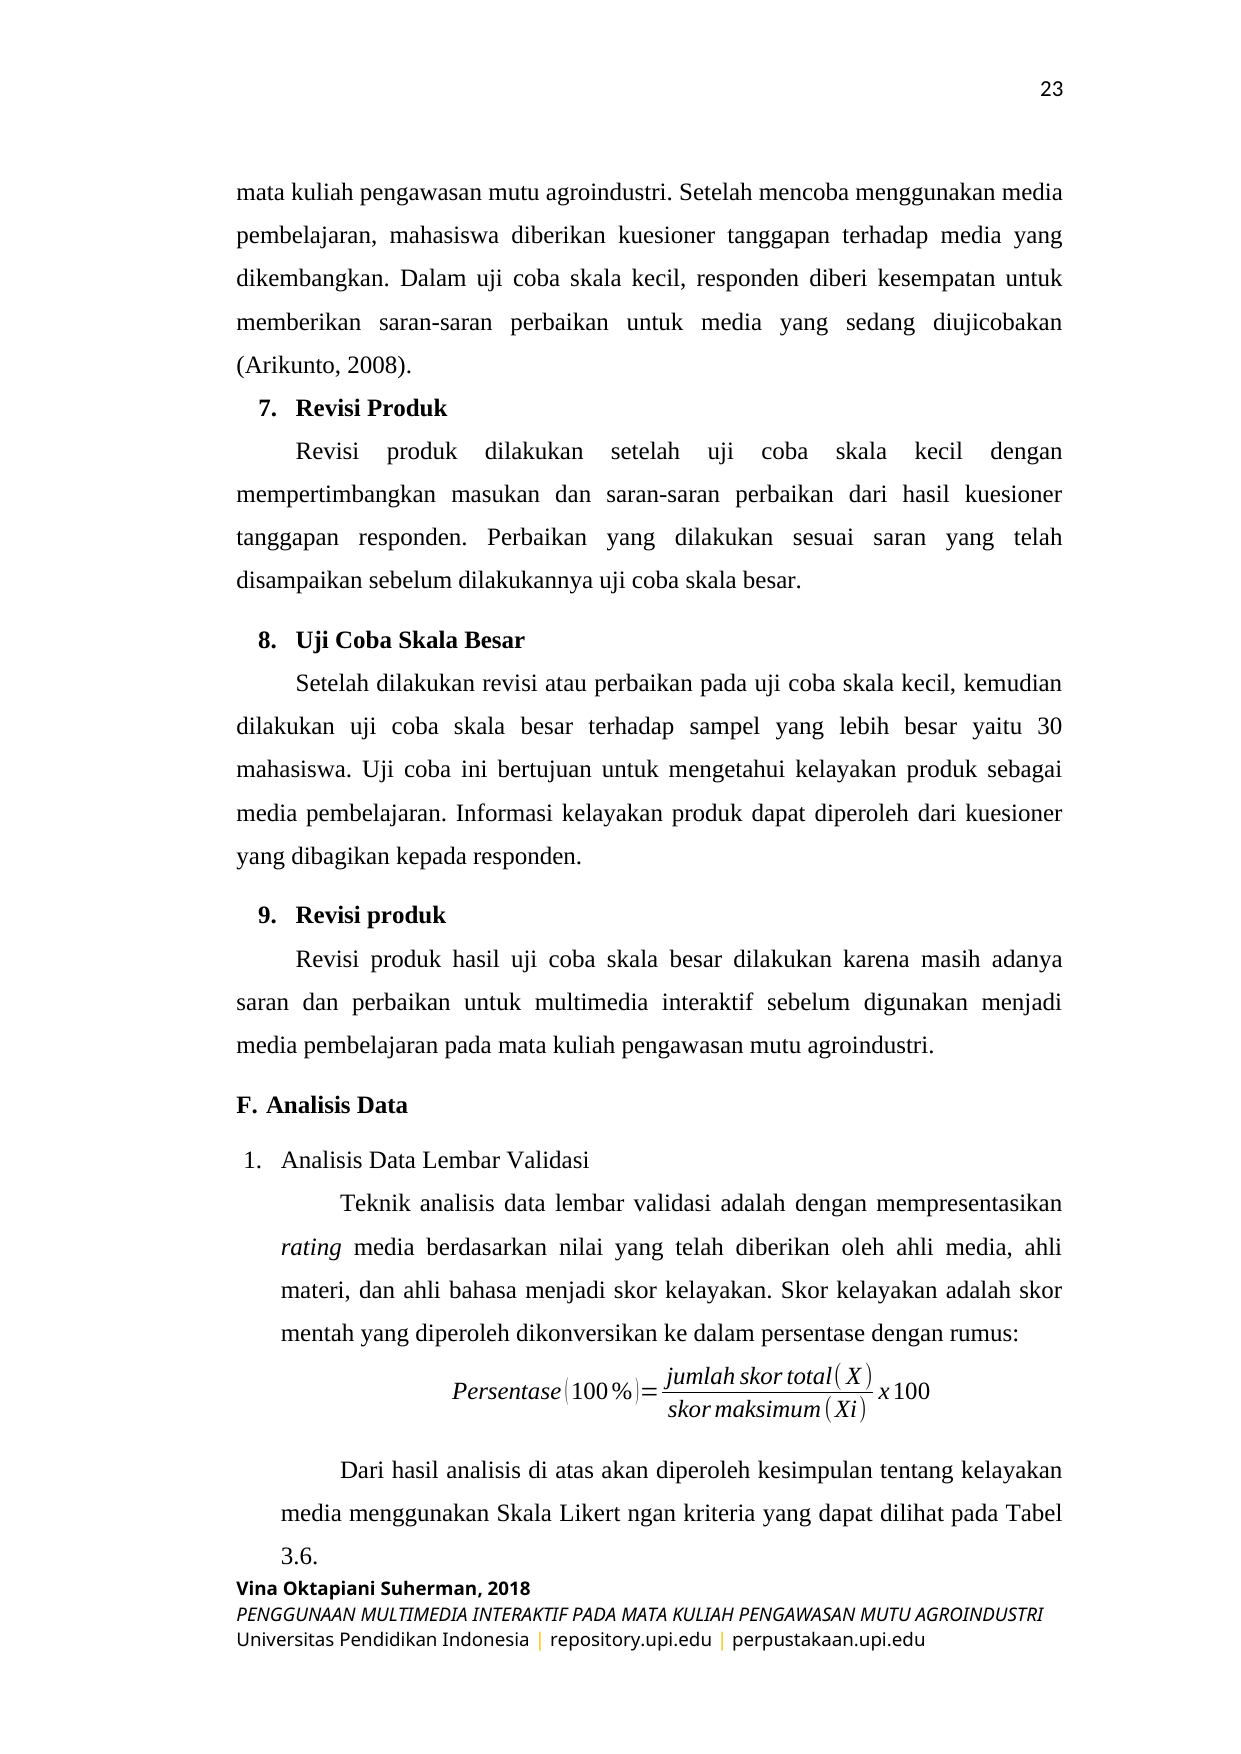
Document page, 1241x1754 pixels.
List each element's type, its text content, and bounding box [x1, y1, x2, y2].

list Teknik analisis data lembar validasi adalah dengan mempresentasikan rating media berdasarkan nilai yang telah diberikan oleh ahli media, ahli materi, dan ahli bahasa menjadi skor kelayakan. Skor kelayakan adalah skor mentah yang diperoleh dikonversikan ke dalam persentase dengan rumus: [281, 1188, 1063, 1347]
list Revisi produk [258, 901, 1063, 929]
text Dari hasil analisis di atas akan diperoleh kesimpulan tentang kelayakan media menggunakan Skala Likert ngan kriteria yang dapat dilihat pada Tabel 3.6. [281, 1455, 1063, 1570]
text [236, 177, 1063, 378]
text Revisi produk hasil uji coba skala besar dilakukan karena masih adanya saran dan perbaikan untuk multimedia interaktif sebelum digunakan menjadi media pembelajaran pada mata kuliah pengawasan mutu agroindustri. [236, 944, 1063, 1059]
list Revisi Produk [258, 393, 1063, 422]
text Setelah dilakukan revisi atau perbaikan pada uji coba skala kecil, kemudian dilakukan uji coba skala besar terhadap sampel yang lebih besar yaitu 30 mahasiswa. Uji coba ini bertujuan untuk mengetahui kelayakan produk sebagai media pembelajaran. Informasi kelayakan produk dapat diperoleh dari kuesioner yang dibagikan kepada responden. [236, 668, 1063, 869]
list Uji Coba Skala Besar [258, 625, 1063, 654]
text Revisi produk dilakukan setelah uji coba skala kecil dengan mempertimbangkan masukan dan saran-saran perbaikan dari hasil kuesioner tanggapan responden. Perbaikan yang dilakukan sesuai saran yang telah disampaikan sebelum dilakukannya uji coba skala besar. [236, 436, 1063, 594]
list Analisis Data Lembar Validasi [243, 1145, 1063, 1174]
subtitle Analisis Data [236, 1090, 1063, 1118]
